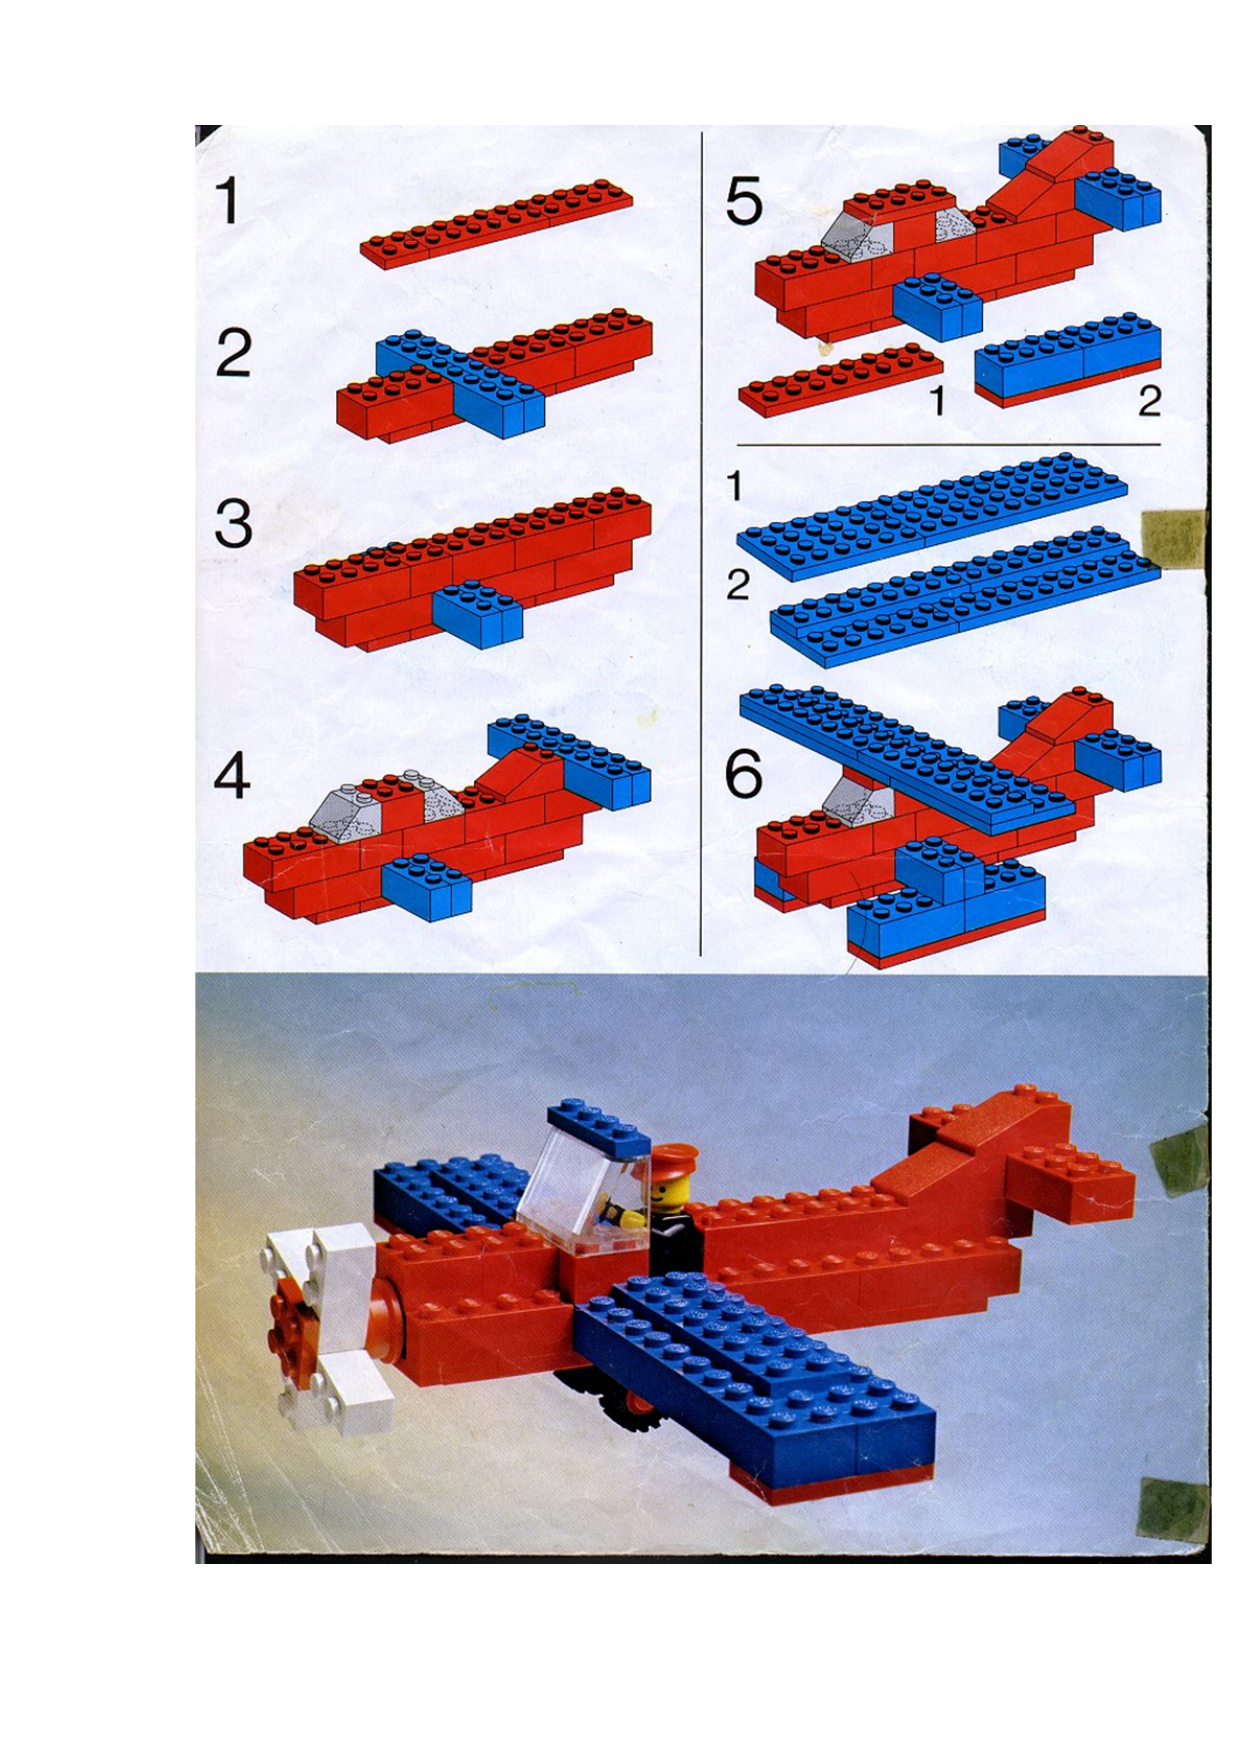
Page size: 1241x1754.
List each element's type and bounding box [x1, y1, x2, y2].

picture [195, 125, 1213, 1564]
